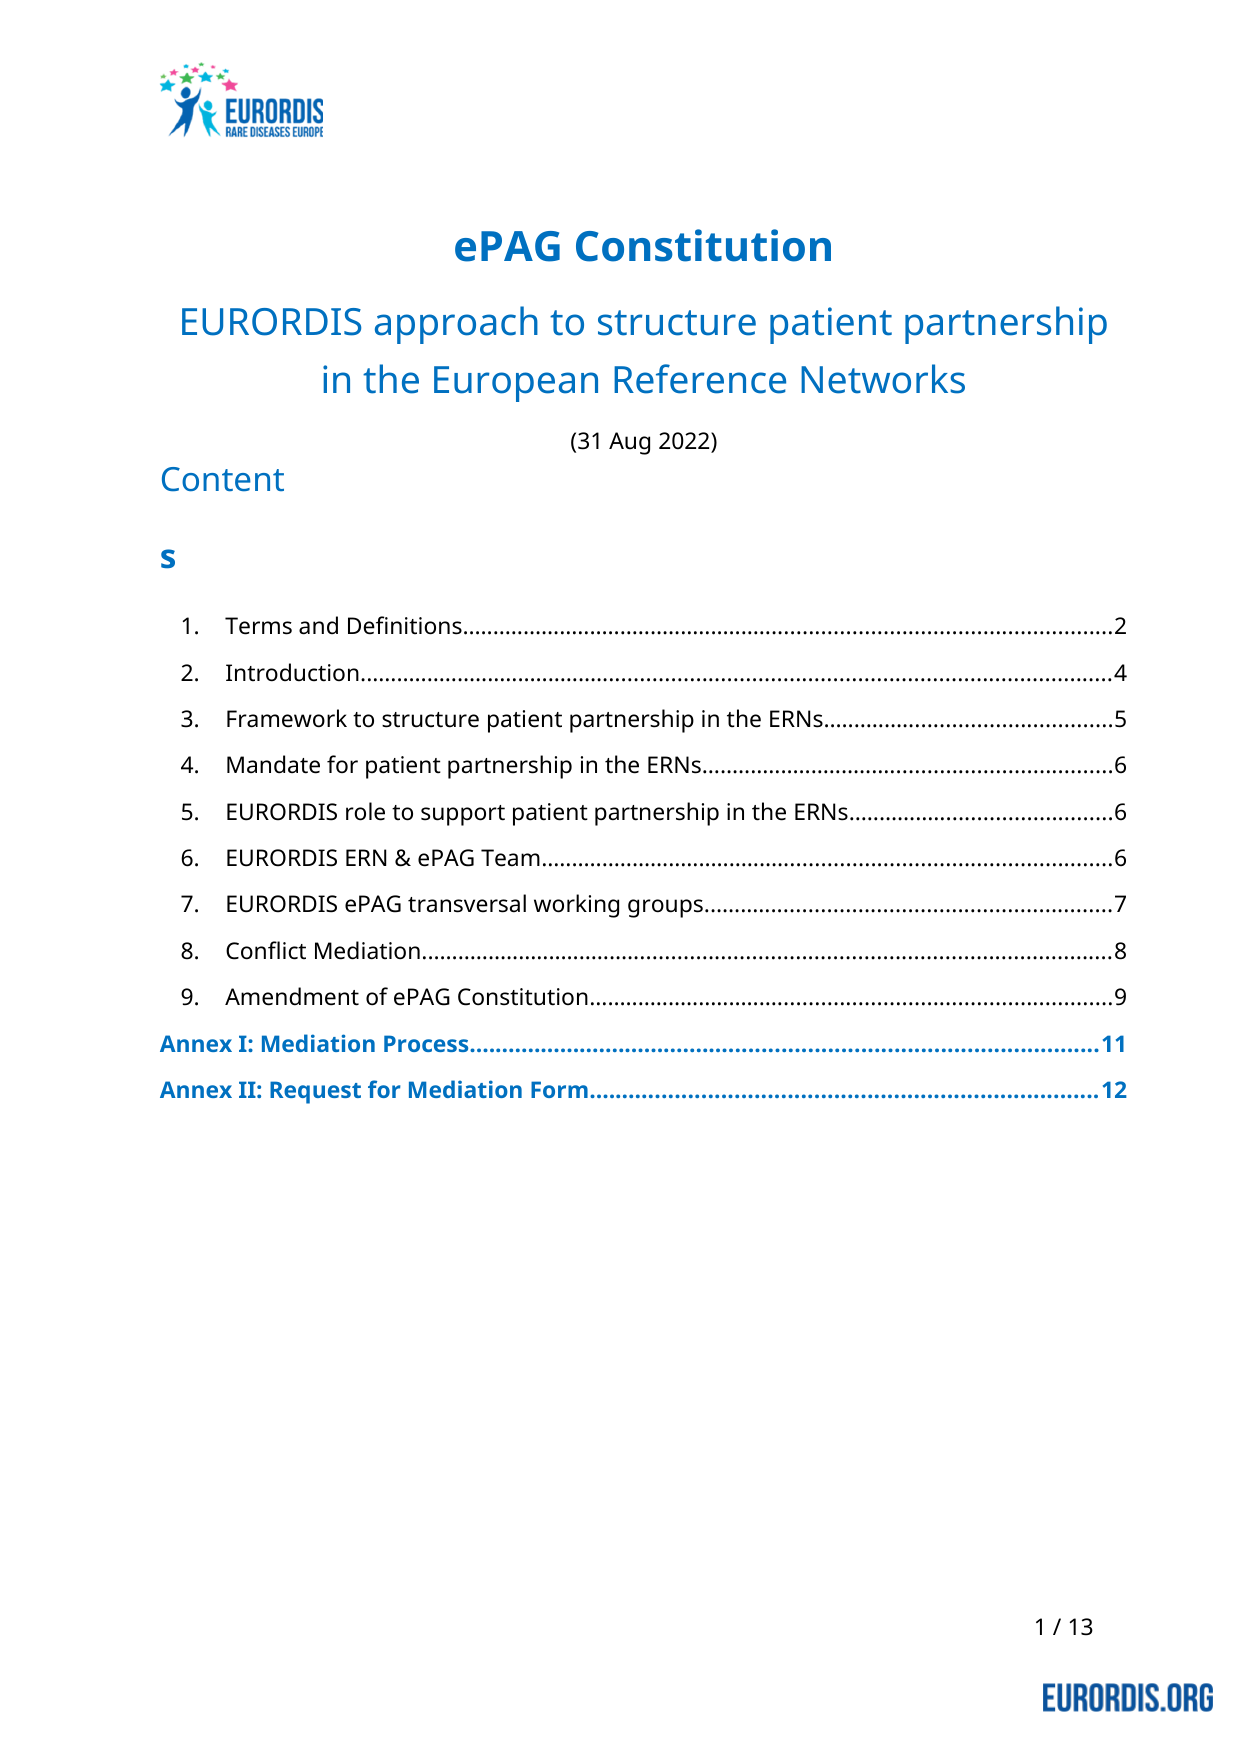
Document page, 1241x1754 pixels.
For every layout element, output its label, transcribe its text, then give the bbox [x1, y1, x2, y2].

picture [159, 62, 323, 139]
text EURORDIS approach to structure patient partnership in the European Reference Networks [159, 295, 1128, 404]
text (31 Aug 2022) [159, 425, 1128, 456]
text ePAG Constitution [159, 217, 1128, 274]
picture [1033, 1673, 1223, 1723]
